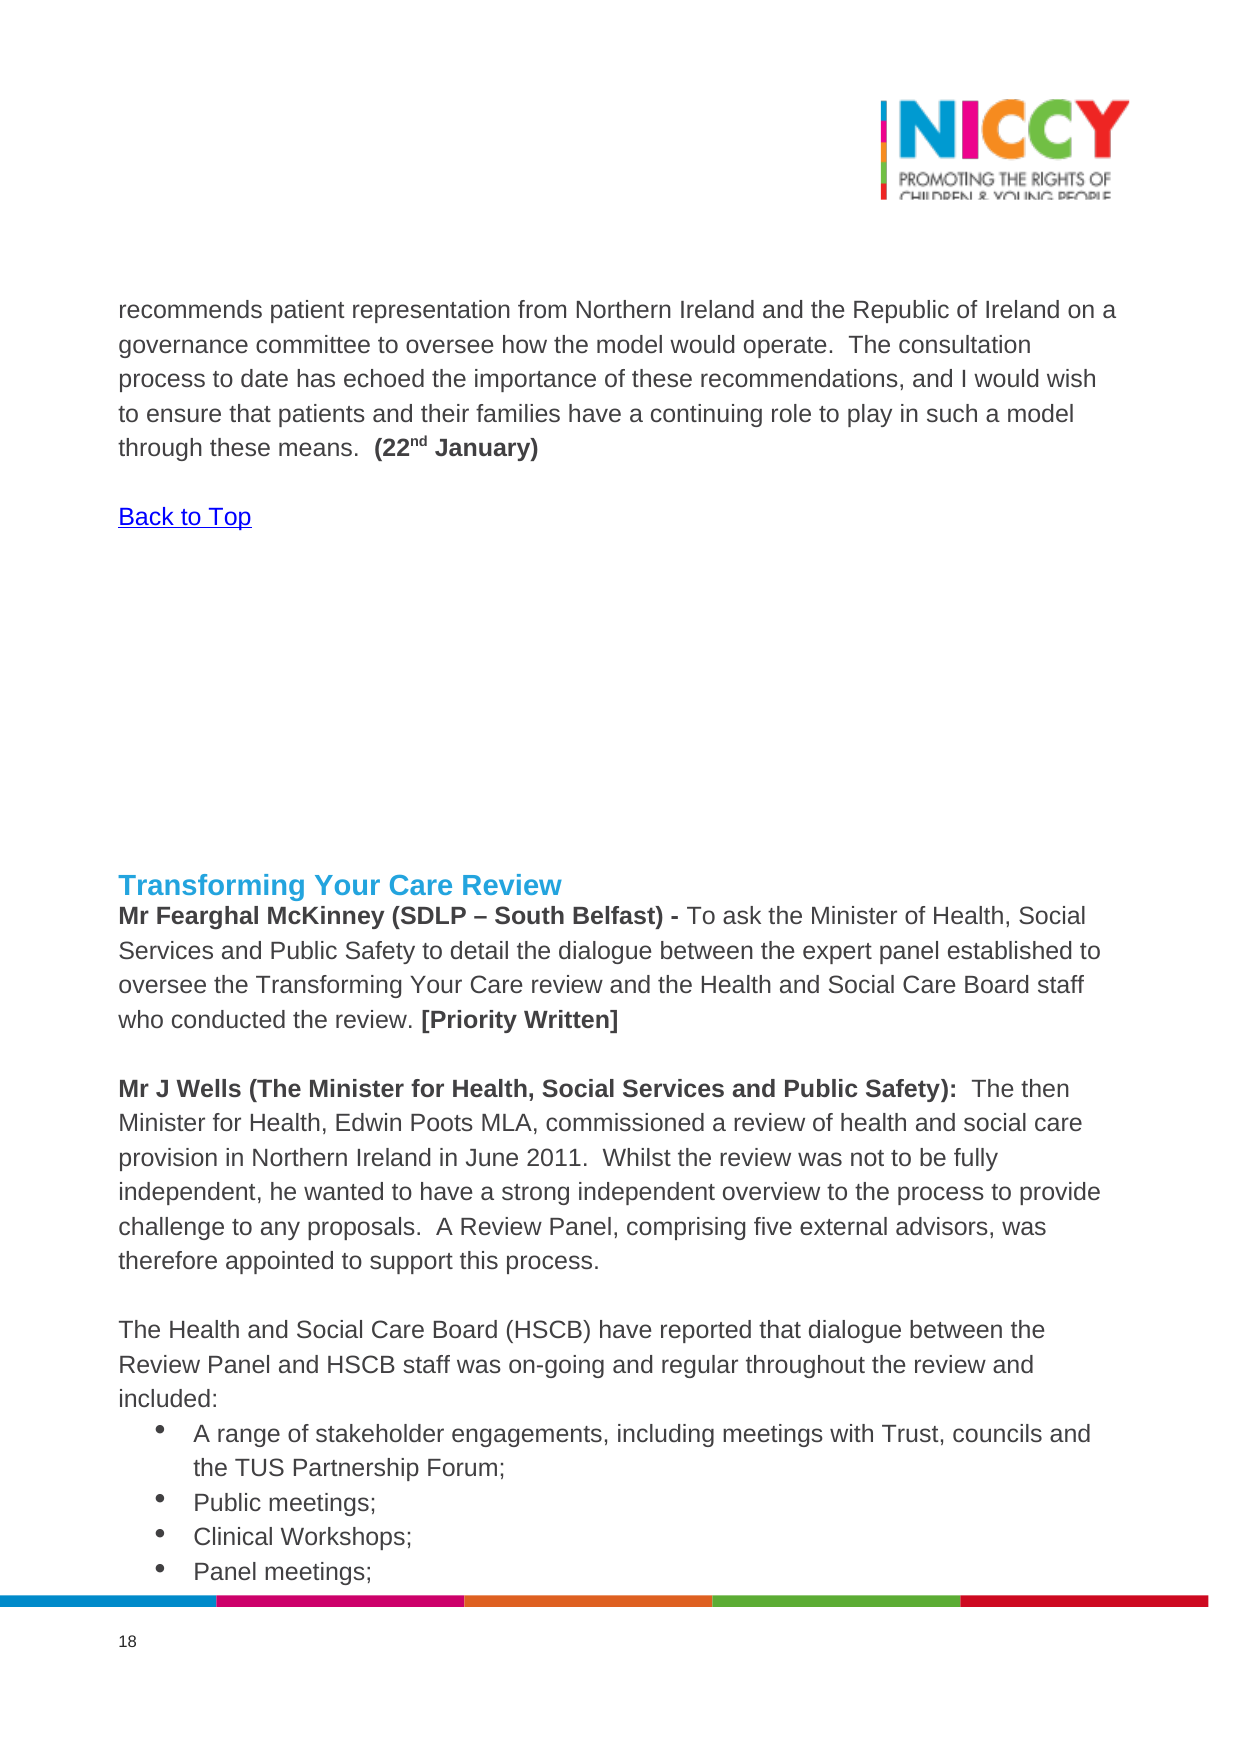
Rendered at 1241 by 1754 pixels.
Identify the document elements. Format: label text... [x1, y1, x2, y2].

text Back to Top [118, 502, 1122, 531]
list Public meetings; [156, 1488, 1122, 1516]
list Panel meetings; [156, 1557, 1122, 1586]
list A range of stakeholder engagements, including meetings with Trust, councils and the TUS Partnership Forum; [156, 1418, 1122, 1482]
list Clinical Workshops; [156, 1522, 1122, 1551]
text Mr Fearghal McKinney (SDLP – South Belfast) - To ask the Minister of Health, Social Services and Public Safety to detail the dialogue between the expert panel established to oversee the Transforming Your Care review and the Health and Social Care Board staff who conducted the review. [Priority Written] [118, 901, 1122, 1033]
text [118, 295, 1122, 462]
text The Health and Social Care Board (HSCB) have reported that dialogue between the Review Panel and HSCB staff was on-going and regular throughout the review and included: [118, 1315, 1122, 1413]
subtitle Transforming Your Care Review [118, 868, 1122, 901]
text Mr J Wells (The Minister for Health, Social Services and Public Safety): The then Minister for Health, Edwin Poots MLA, commissioned a review of health and social care provision in Northern Ireland in June 2011. Whilst the review was not to be fully independent, he wanted to have a strong independent overview to the process to provide challenge to any proposals. A Review Panel, comprising five external advisors, was therefore appointed to support this process. [118, 1074, 1122, 1275]
